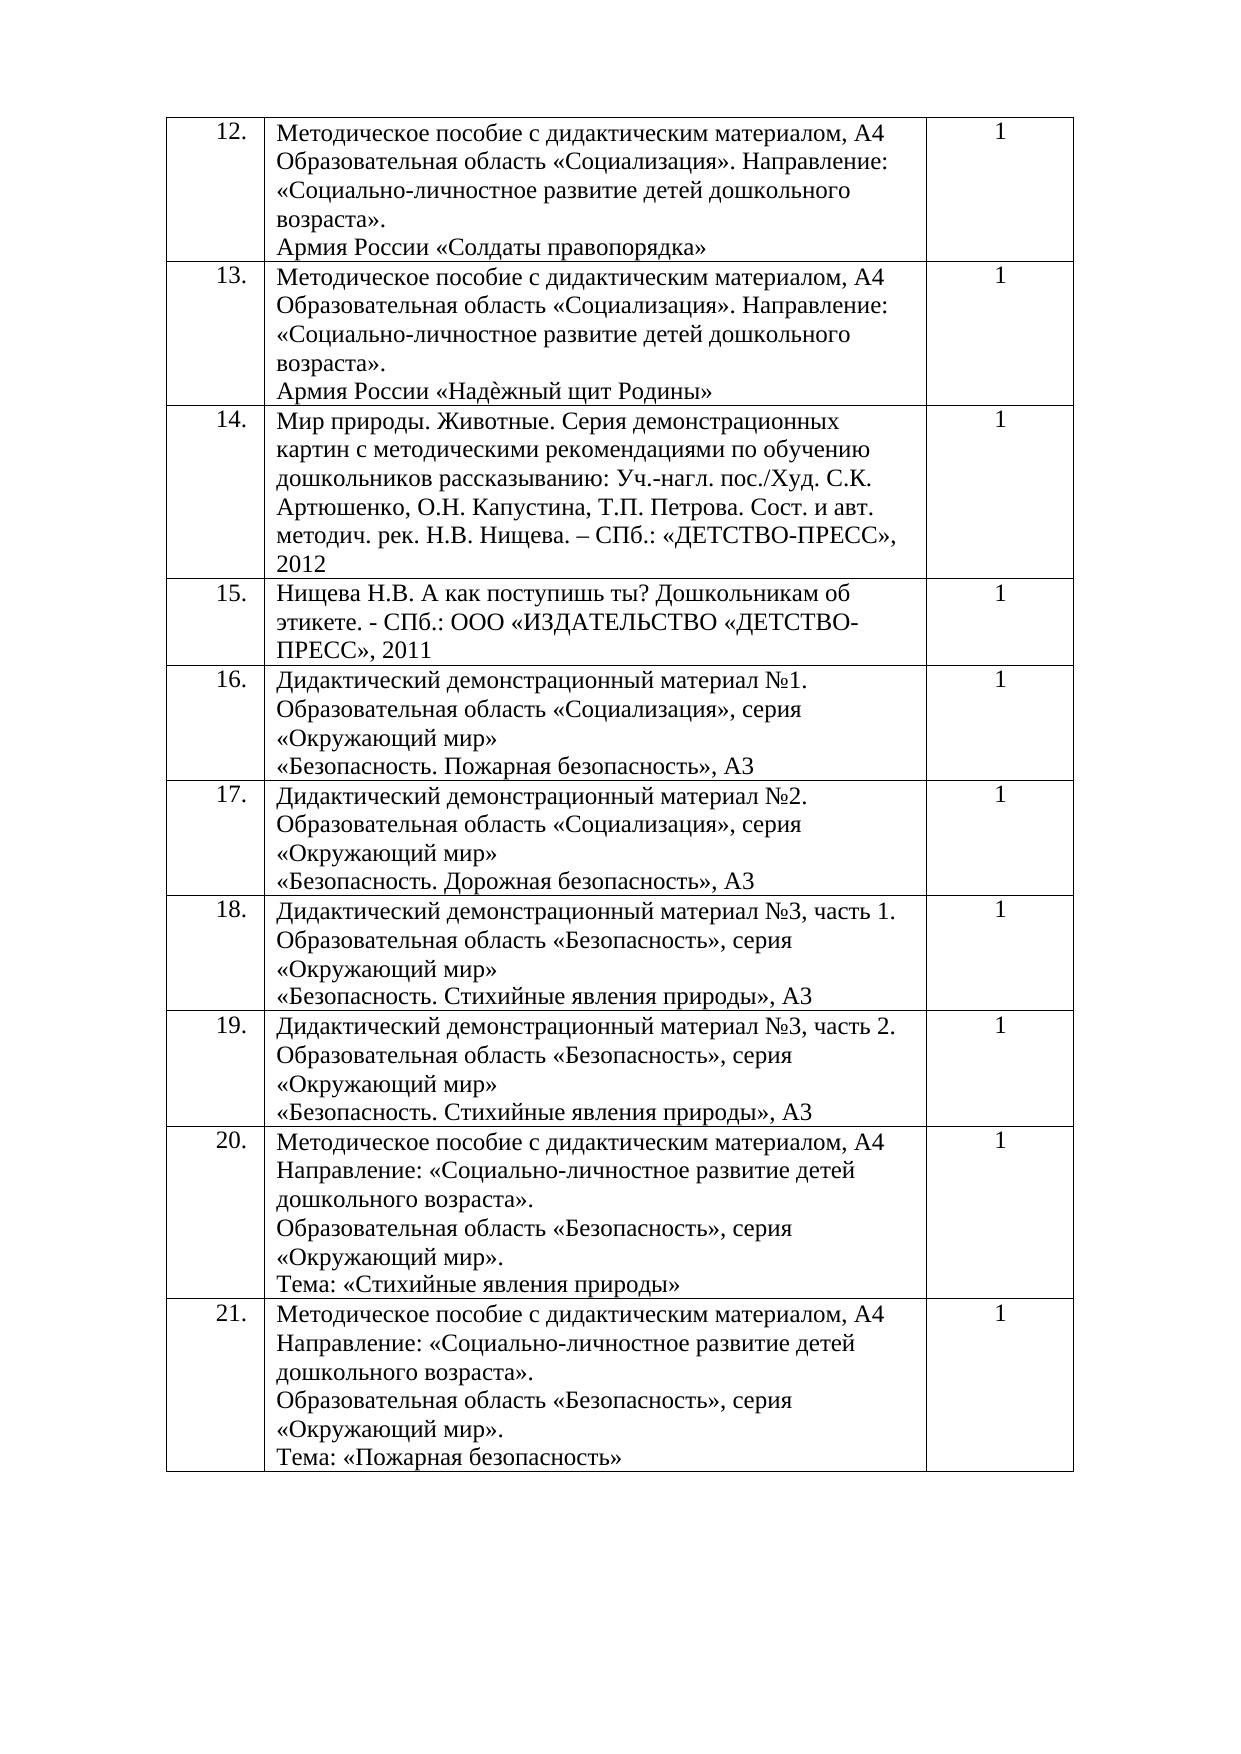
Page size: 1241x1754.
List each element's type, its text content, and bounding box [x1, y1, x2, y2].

table_header Методическое пособие с дидактическим материалом, А4 Образовательная область «Социализация». Направление: «Социально-личностное развитие детей дошкольного возраста». Армия России «Солдаты правопорядка» [265, 118, 926, 261]
table_cell 1 [927, 406, 1073, 578]
table_cell 1 [927, 666, 1073, 780]
table_cell Методическое пособие с дидактическим материалом, А4 Направление: «Социально-личностное развитие детей дошкольного возраста». Образовательная область «Безопасность», серия «Окружающий мир». Тема: «Стихийные явления природы» [265, 1127, 926, 1298]
table_cell 19. [167, 1011, 264, 1126]
table_cell Дидактический демонстрационный материал №2. Образовательная область «Социализация», серия «Окружающий мир» «Безопасность. Дорожная безопасность», А3 [265, 781, 926, 895]
table_header 12. [167, 118, 264, 261]
table_cell 14. [167, 406, 264, 578]
table_cell 15. [167, 579, 264, 664]
table_cell 21. [167, 1299, 264, 1471]
table_cell 1 [927, 781, 1073, 895]
table_cell 1 [927, 1011, 1073, 1126]
table_cell 17. [167, 781, 264, 895]
table_cell Методическое пособие с дидактическим материалом, А4 Образовательная область «Социализация». Направление: «Социально-личностное развитие детей дошкольного возраста». Армия России «Надѐжный щит Родины» [265, 262, 926, 405]
table_cell Дидактический демонстрационный материал №3, часть 2. Образовательная область «Безопасность», серия «Окружающий мир» «Безопасность. Стихийные явления природы», А3 [265, 1011, 926, 1126]
table_cell Дидактический демонстрационный материал №1. Образовательная область «Социализация», серия «Окружающий мир» «Безопасность. Пожарная безопасность», А3 [265, 666, 926, 780]
table_cell 18. [167, 896, 264, 1010]
table_header 1 [927, 118, 1073, 261]
table_cell Дидактический демонстрационный материал №3, часть 1. Образовательная область «Безопасность», серия «Окружающий мир» «Безопасность. Стихийные явления природы», А3 [265, 896, 926, 1010]
table_cell 13. [167, 262, 264, 405]
table_cell 1 [927, 1127, 1073, 1298]
table_cell Методическое пособие с дидактическим материалом, А4 Направление: «Социально-личностное развитие детей дошкольного возраста». Образовательная область «Безопасность», серия «Окружающий мир». Тема: «Пожарная безопасность» [265, 1299, 926, 1471]
table_cell Мир природы. Животные. Серия демонстрационных картин с методическими рекомендациями по обучению дошкольников рассказыванию: Уч.-нагл. пос./Худ. С.К. Артюшенко, О.Н. Капустина, Т.П. Петрова. Сост. и авт. методич. рек. Н.В. Нищева. – СПб.: «ДЕТСТВО-ПРЕСС», 2012 [265, 406, 926, 578]
table_cell Нищева Н.В. А как поступишь ты? Дошкольникам об этикете. - СПб.: ООО «ИЗДАТЕЛЬСТВО «ДЕТСТВО- ПРЕСС», 2011 [265, 579, 926, 664]
table_cell 20. [167, 1127, 264, 1298]
table_cell 1 [927, 1299, 1073, 1471]
table_cell 16. [167, 666, 264, 780]
table_cell 1 [927, 896, 1073, 1010]
table_cell 1 [927, 262, 1073, 405]
table_cell 1 [927, 579, 1073, 664]
